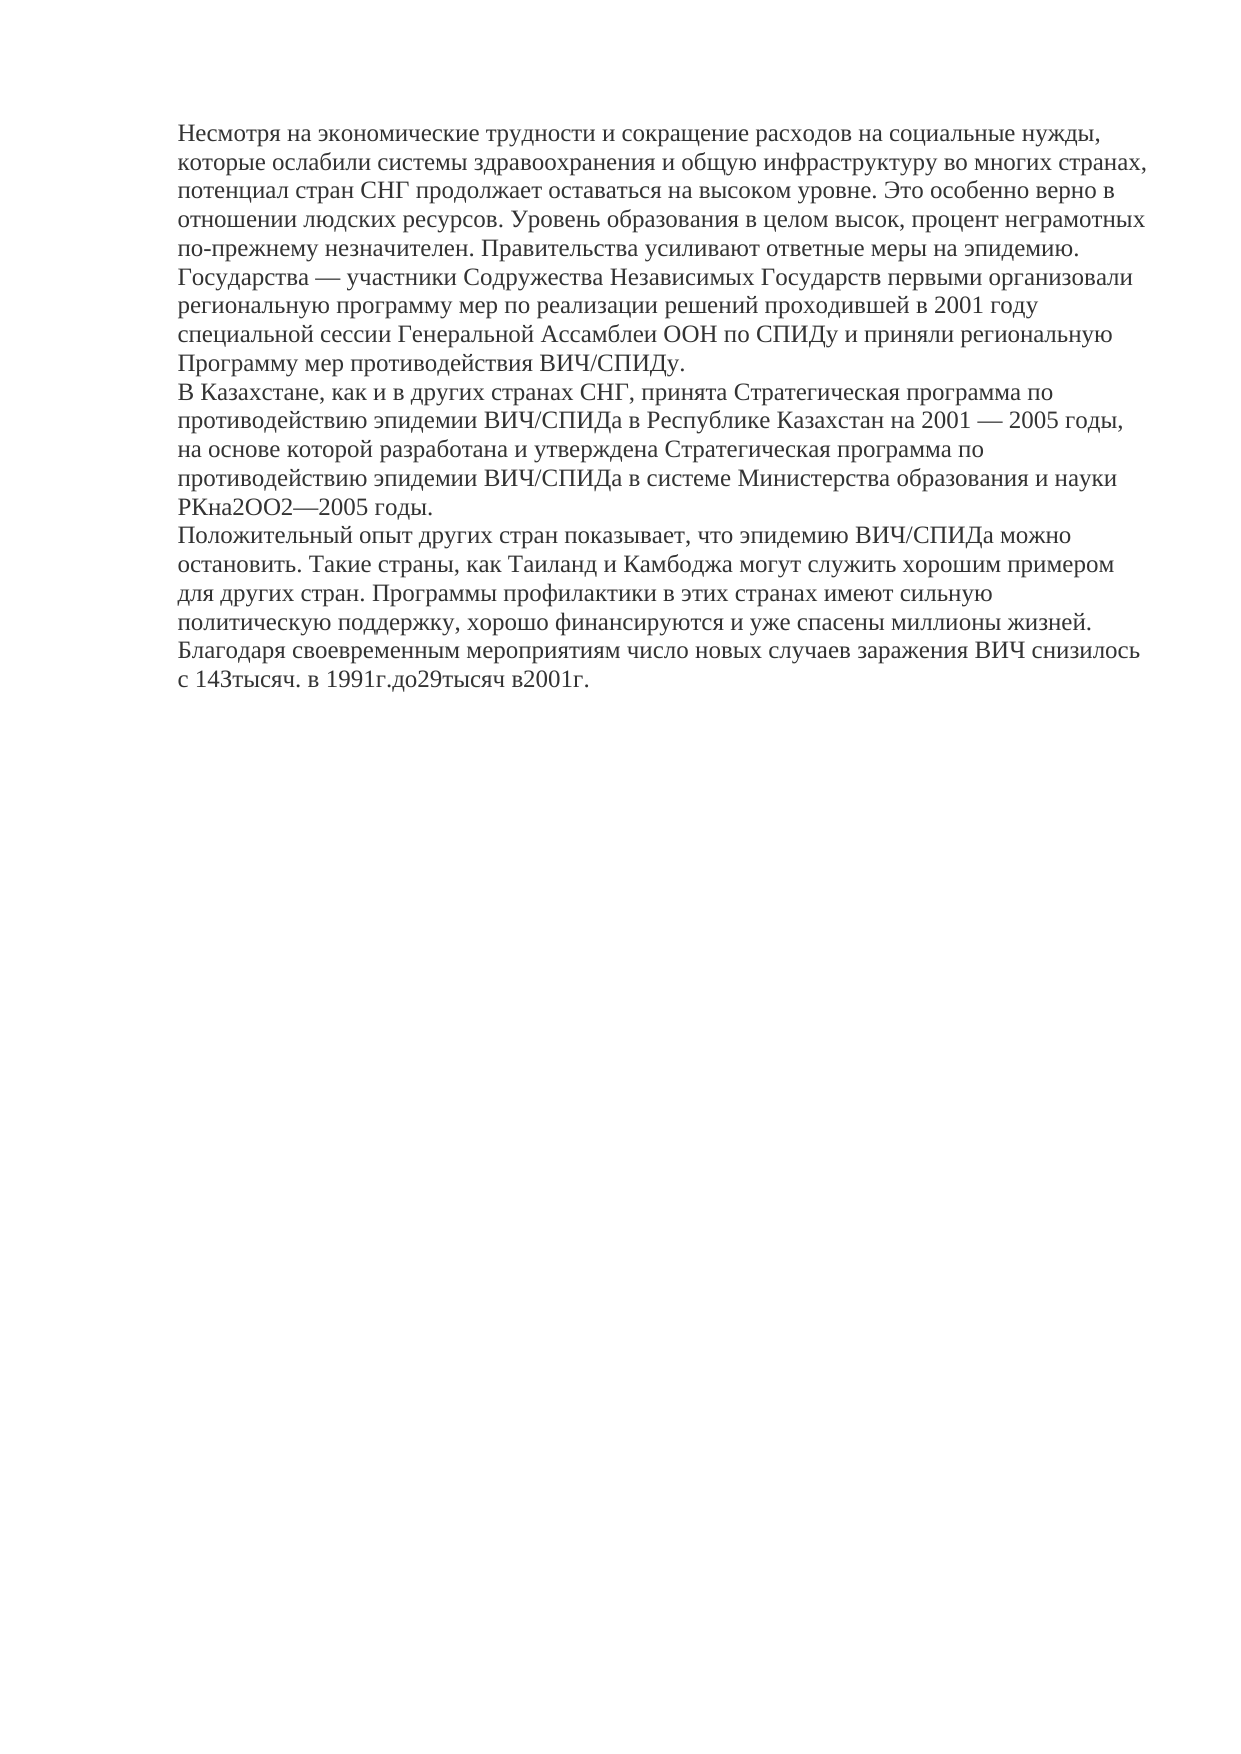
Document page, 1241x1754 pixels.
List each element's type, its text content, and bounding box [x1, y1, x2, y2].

text В Казахстане, как и в других странах СНГ, принята Стратегическая программа по противодействию эпидемии ВИЧ/СПИДа в Республике Казахстан на 2001 — 2005 годы, на основе которой разработана и утверждена Стратегическая программа по противодействию эпидемии ВИЧ/СПИДа в системе Министерства образования и науки РКна2ОО2—2005 годы. [177, 377, 1152, 521]
text Положительный опыт других стран показывает, что эпидемию ВИЧ/СПИДа можно остановить. Такие страны, как Таиланд и Камбоджа могут служить хорошим примером для других стран. Программы профилактики в этих странах имеют сильную политическую поддержку, хорошо финансируются и уже спасены миллионы жизней. Благодаря своевременным мероприятиям число новых случаев заражения ВИЧ снизилось с 14Зтысяч. в 1991г.до29тысяч в2001г. [177, 521, 1152, 693]
text Несмотря на экономические трудности и сокращение расходов на социальные нужды, которые ослабили системы здравоохранения и общую инфраструктуру во многих странах, потенциал стран СНГ продолжает оставаться на высоком уровне. Это особенно верно в отношении людских ресурсов. Уровень образования в целом высок, процент неграмотных по-прежнему незначителен. Правительства усиливают ответные меры на эпидемию. Государства — участники Содружества Независимых Государств первыми организовали региональную программу мер по реализации решений проходившей в 2001 году специальной сессии Генеральной Ассамблеи ООН по СПИДу и приняли региональную Программу мер противодействия ВИЧ/СПИДу. [177, 118, 1152, 377]
